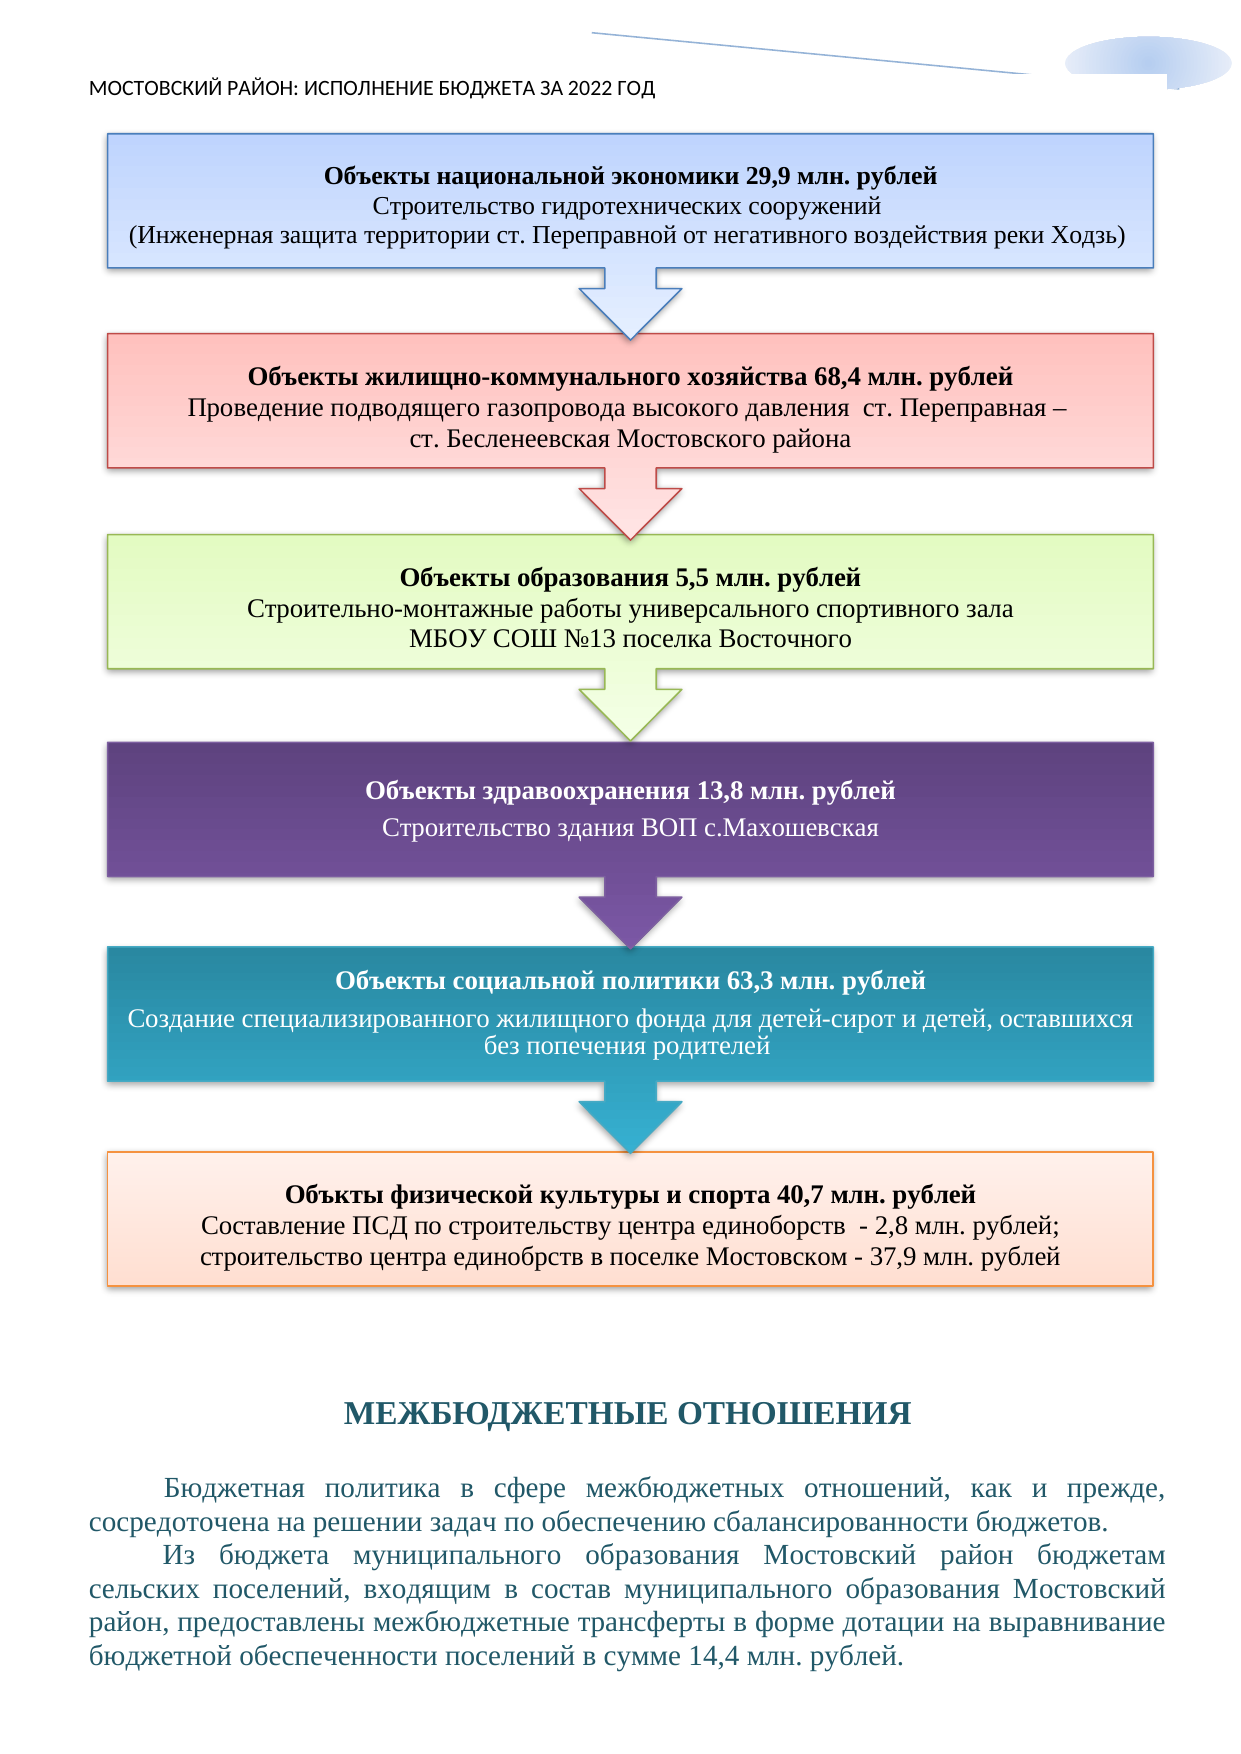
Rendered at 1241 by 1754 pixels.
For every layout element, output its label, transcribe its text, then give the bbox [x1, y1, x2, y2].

text Из бюджета муниципального образования Мостовский район бюджетам сельских поселений, входящим в состав муниципального образования Мостовский район, предоставлены межбюджетные трансферты в форме дотации на выравнивание бюджетной обеспеченности поселений в сумме 14,4 млн. рублей. [89, 1537, 1167, 1672]
text МЕЖБЮДЖЕТНЫЕ ОТНОШЕНИЯ [89, 1394, 1167, 1432]
text Бюджетная политика в сфере межбюджетных отношений, как и прежде, сосредоточена на решении задач по обеспечению сбалансированности бюджетов. [89, 1470, 1167, 1537]
